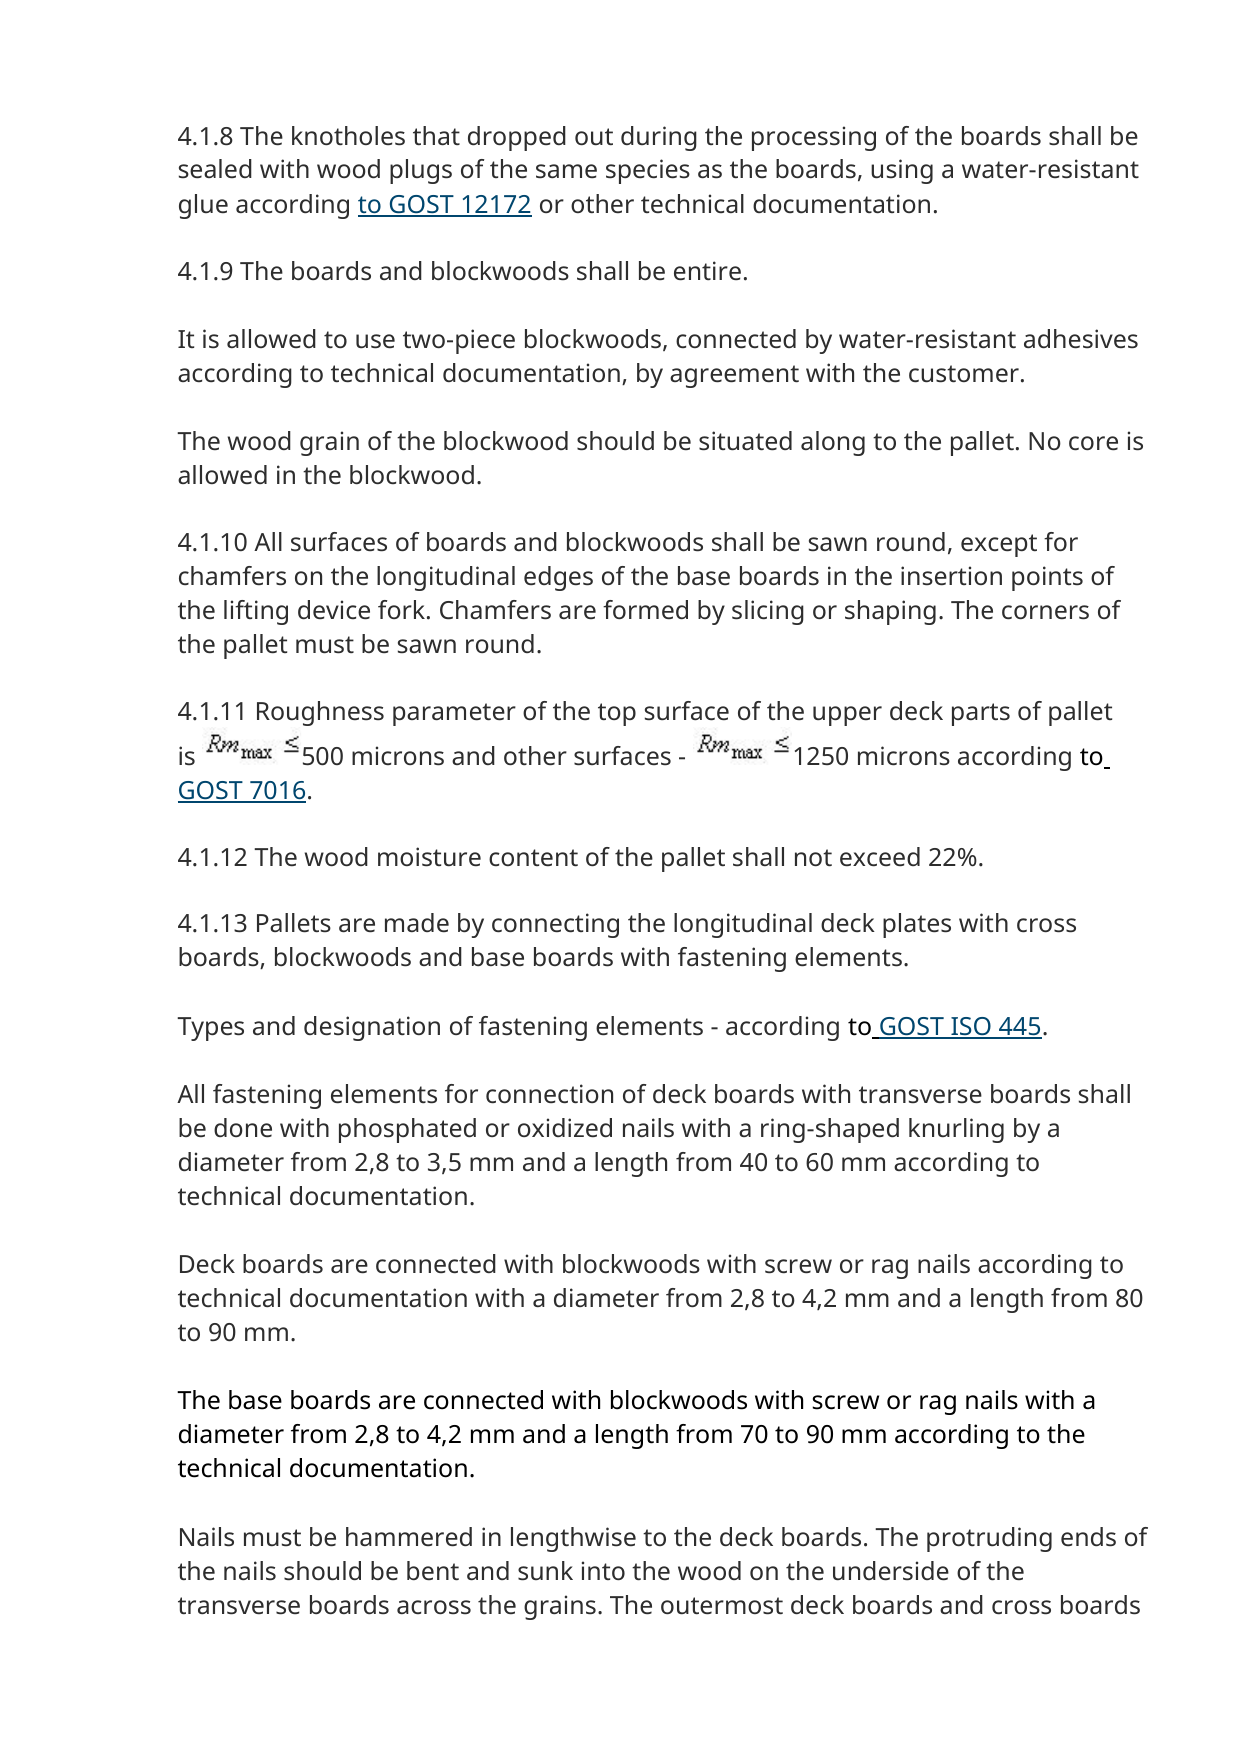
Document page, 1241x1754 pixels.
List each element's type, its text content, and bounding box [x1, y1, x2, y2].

text 4.1.9 The boards and blockwoods shall be entire. It is allowed to use two-piece blockwoods, connected by water-resistant adhesives according to technical documentation, by agreement with the customer. The wood grain of the blockwood should be situated along to the pallet. No core is allowed in the blockwood. [177, 253, 1152, 524]
text 4.1.8 The knotholes that dropped out during the processing of the boards shall be sealed with wood plugs of the same species as the boards, using a water-resistant glue according to GOST 12172 or other technical documentation. [177, 118, 1152, 253]
picture [202, 727, 302, 765]
text 4.1.11 Roughness parameter of the top surface of the upper deck parts of pallet is 500 microns and other surfaces - 1250 microns according to GOST 7016. [177, 693, 1152, 839]
picture [693, 727, 792, 765]
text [177, 906, 1152, 1621]
text 4.1.10 All surfaces of boards and blockwoods shall be sawn round, except for chamfers on the longitudinal edges of the base boards in the insertion points of the lifting device fork. Chamfers are formed by slicing or shaping. The corners of the pallet must be sawn round. [177, 524, 1152, 693]
text 4.1.12 The wood moisture content of the pallet shall not exceed 22%. [177, 839, 1152, 906]
